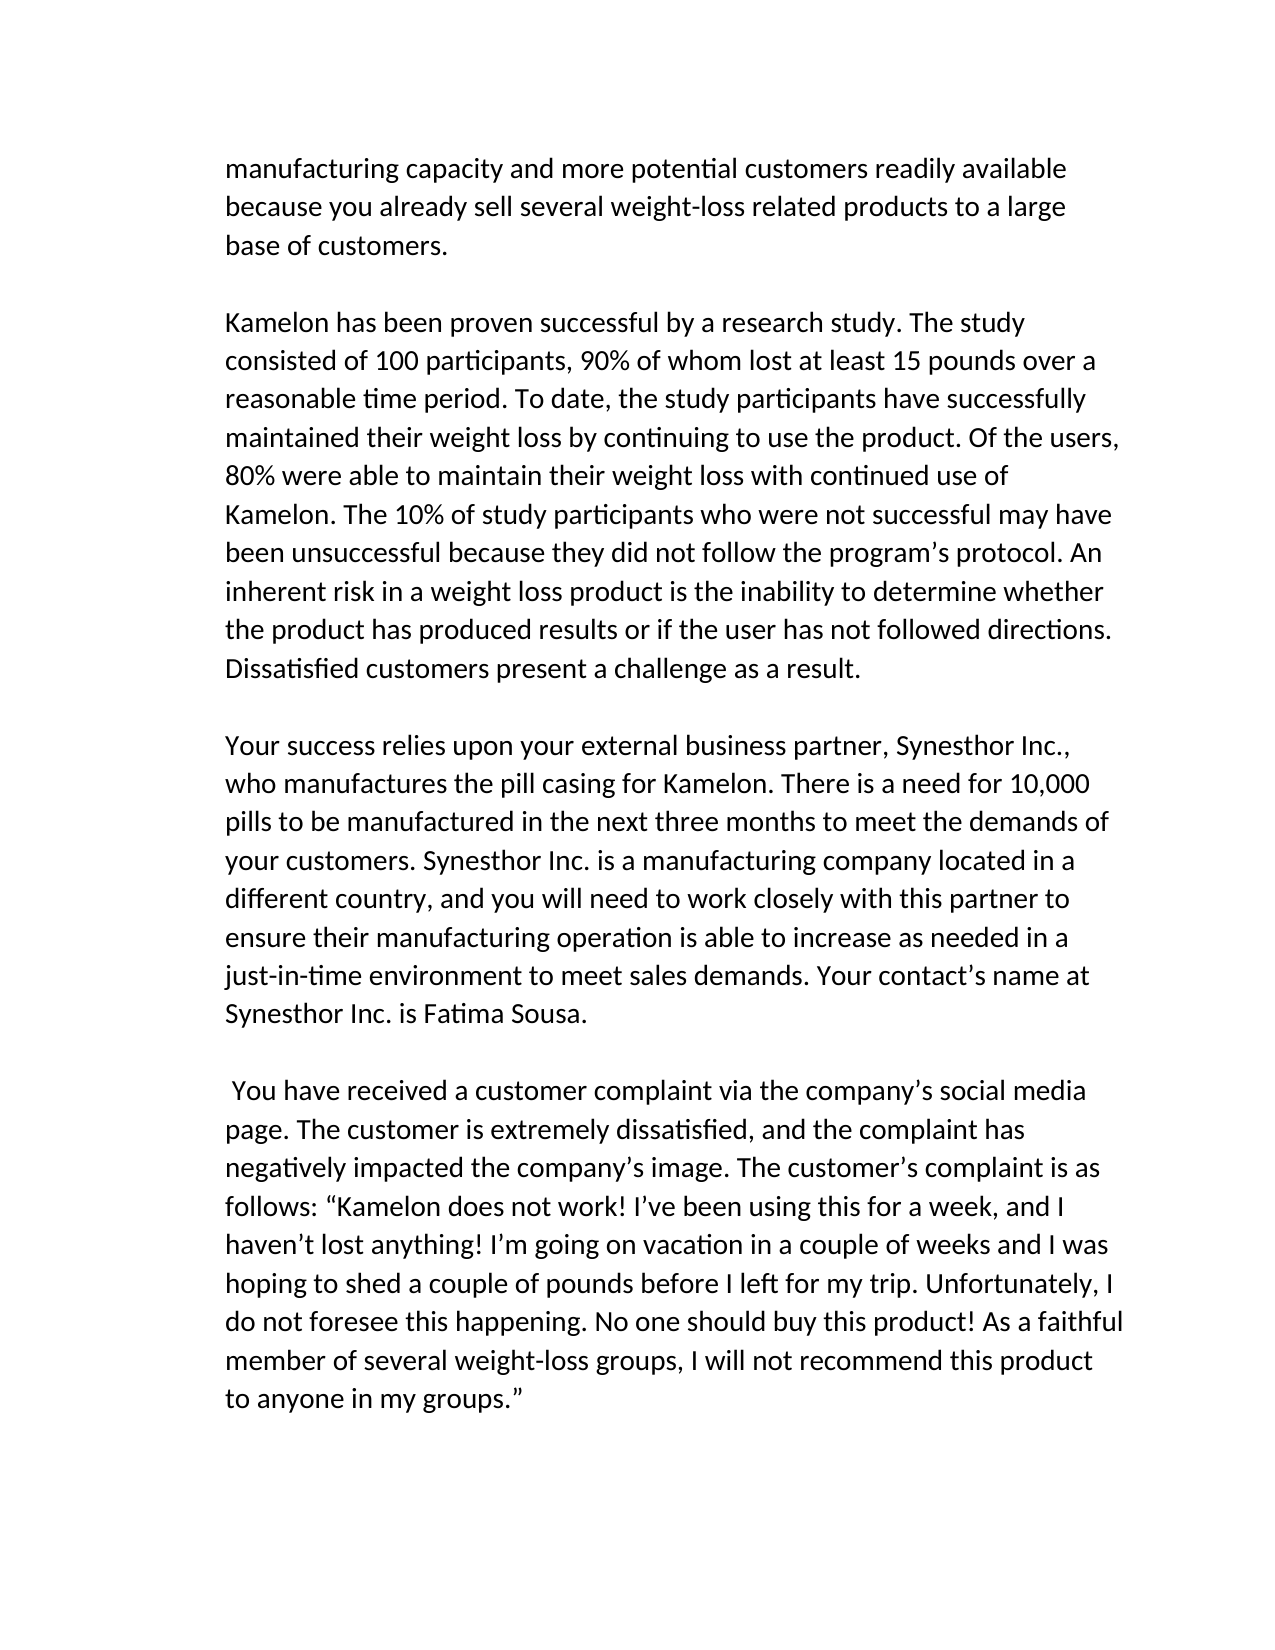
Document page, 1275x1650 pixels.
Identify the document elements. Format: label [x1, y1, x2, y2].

list [225, 150, 1125, 1416]
